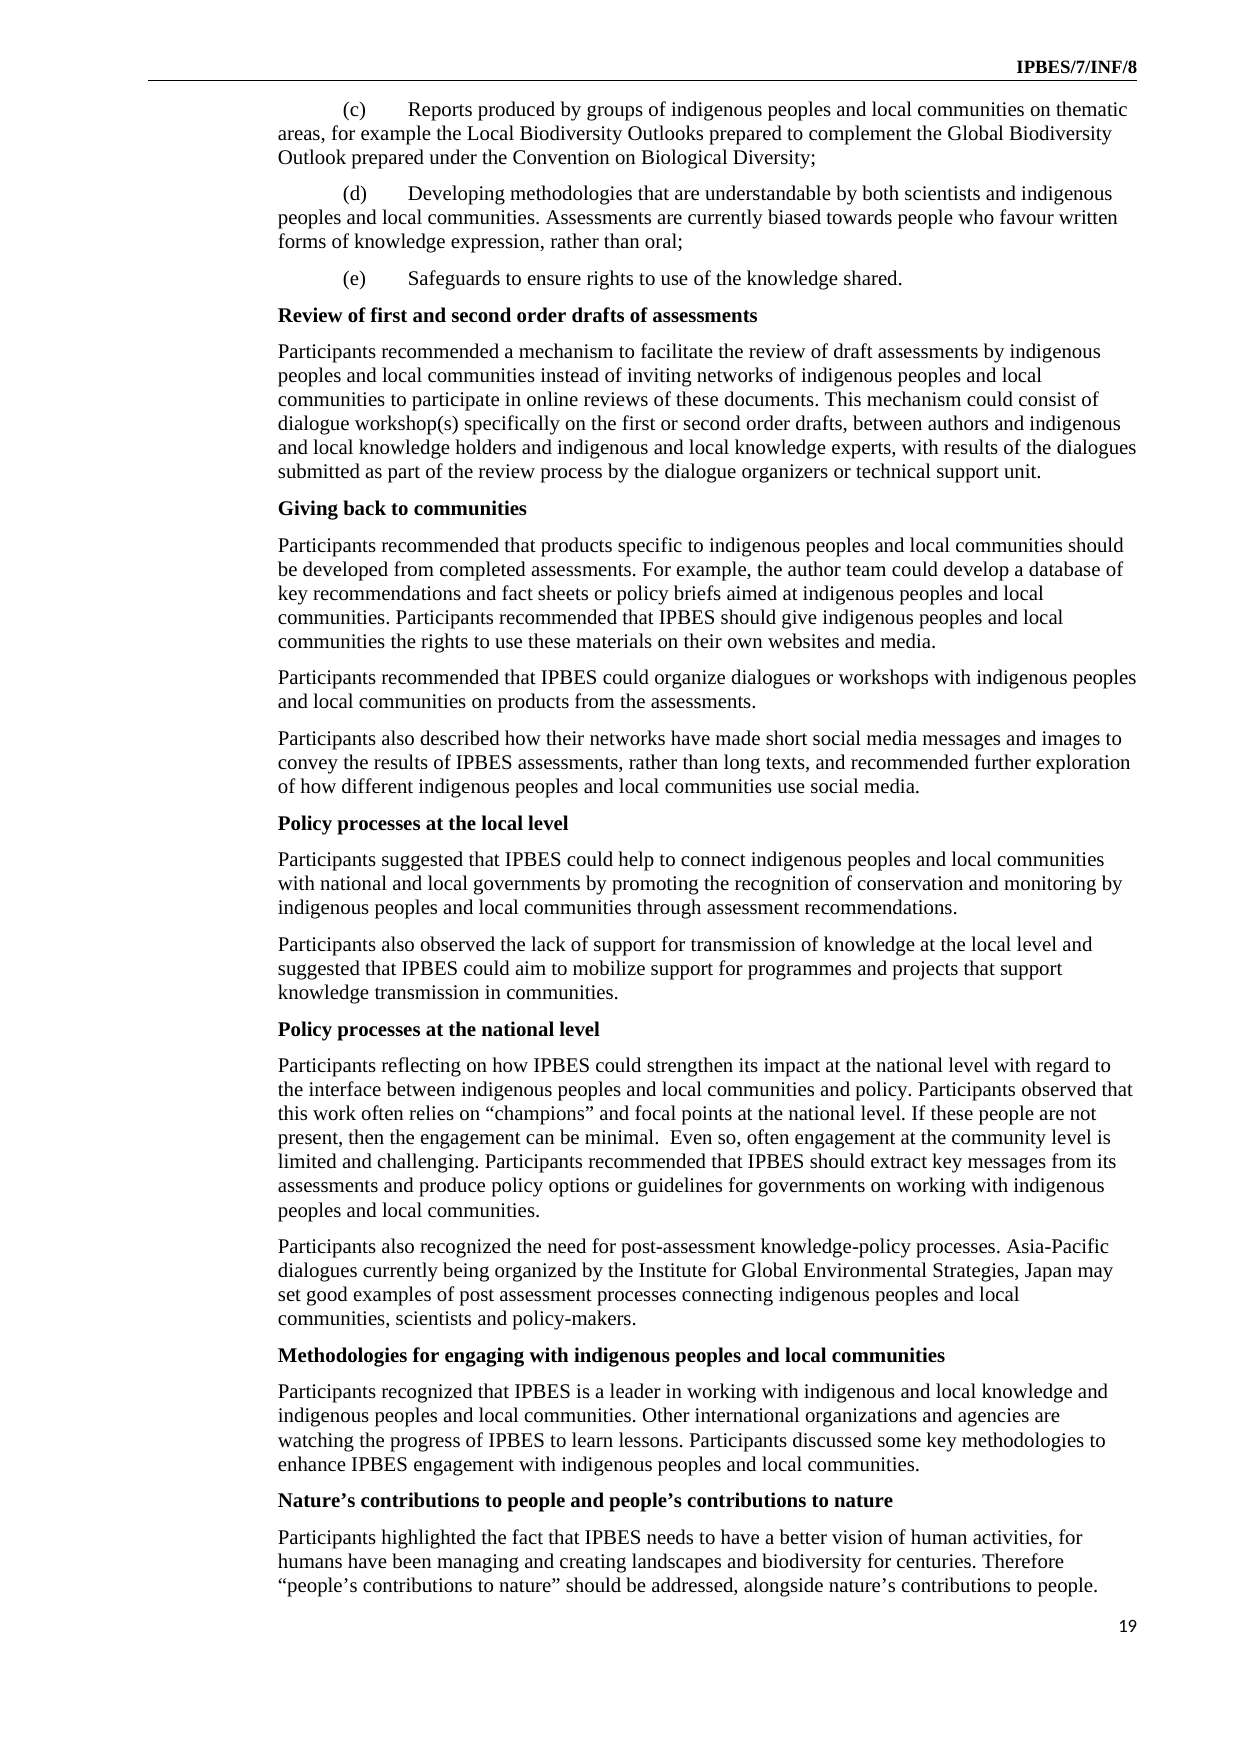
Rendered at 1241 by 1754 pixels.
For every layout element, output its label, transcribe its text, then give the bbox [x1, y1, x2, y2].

text Participants also described how their networks have made short social media messages and images to convey the results of IPBES assessments, rather than long texts, and recommended further exploration of how different indigenous peoples and local communities use social media. [278, 726, 1137, 798]
text Participants also observed the lack of support for transmission of knowledge at the local level and suggested that IPBES could aim to mobilize support for programmes and projects that support knowledge transmission in communities. [278, 932, 1137, 1004]
text Participants recommended that products specific to indigenous peoples and local communities should be developed from completed assessments. For example, the author team could develop a database of key recommendations and fact sheets or policy briefs aimed at indigenous peoples and local communities. Participants recommended that IPBES should give indigenous peoples and local communities the rights to use these materials on their own websites and media. [278, 532, 1137, 653]
text Participants recommended a mechanism to facilitate the review of draft assessments by indigenous peoples and local communities instead of inviting networks of indigenous peoples and local communities to participate in online reviews of these documents. This mechanism could consist of dialogue workshop(s) specifically on the first or second order drafts, between authors and indigenous and local knowledge holders and indigenous and local knowledge experts, with results of the dialogues submitted as part of the review process by the dialogue organizers or technical support unit. [278, 339, 1137, 483]
text Nature’s contributions to people and people’s contributions to nature [148, 1488, 1107, 1512]
list Safeguards to ensure rights to use of the knowledge shared. [278, 266, 1137, 290]
text Participants also recognized the need for post-assessment knowledge-policy processes. Asia-Pacific dialogues currently being organized by the Institute for Global Environmental Strategies, Japan may set good examples of post assessment processes connecting indigenous peoples and local communities, scientists and policy-makers. [278, 1234, 1137, 1330]
text Participants reflecting on how IPBES could strengthen its impact at the national level with regard to the interface between indigenous peoples and local communities and policy. Participants observed that this work often relies on “champions” and focal points at the national level. If these people are not present, then the engagement can be minimal. Even so, often engagement at the community level is limited and challenging. Participants recommended that IPBES should extract key messages from its assessments and produce policy options or guidelines for governments on working with indigenous peoples and local communities. [278, 1053, 1137, 1222]
text Participants recommended that IPBES could organize dialogues or workshops with indigenous peoples and local communities on products from the assessments. [278, 665, 1137, 713]
text Participants suggested that IPBES could help to connect indigenous peoples and local communities with national and local governments by promoting the recognition of conservation and monitoring by indigenous peoples and local communities through assessment recommendations. [278, 847, 1137, 919]
list Developing methodologies that are understandable by both scientists and indigenous peoples and local communities. Assessments are currently biased towards people who favour written forms of knowledge expression, rather than oral; [278, 181, 1137, 253]
text Participants highlighted the fact that IPBES needs to have a better vision of human activities, for humans have been managing and creating landscapes and biodiversity for centuries. Therefore “people’s contributions to nature” should be addressed, alongside nature’s contributions to people. [278, 1525, 1137, 1597]
text Methodologies for engaging with indigenous peoples and local communities [148, 1343, 1107, 1367]
text Policy processes at the national level [148, 1017, 1107, 1041]
list Reports produced by groups of indigenous peoples and local communities on thematic areas, for example the Local Biodiversity Outlooks prepared to complement the Global Biodiversity Outlook prepared under the Convention on Biological Diversity; [278, 97, 1137, 169]
text Participants recognized that IPBES is a leader in working with indigenous and local knowledge and indigenous peoples and local communities. Other international organizations and agencies are watching the progress of IPBES to learn lessons. Participants discussed some key methodologies to enhance IPBES engagement with indigenous peoples and local communities. [278, 1379, 1137, 1476]
text Review of first and second order drafts of assessments [148, 302, 1107, 327]
text Policy processes at the local level [148, 811, 1107, 835]
text Giving back to communities [148, 496, 1107, 520]
